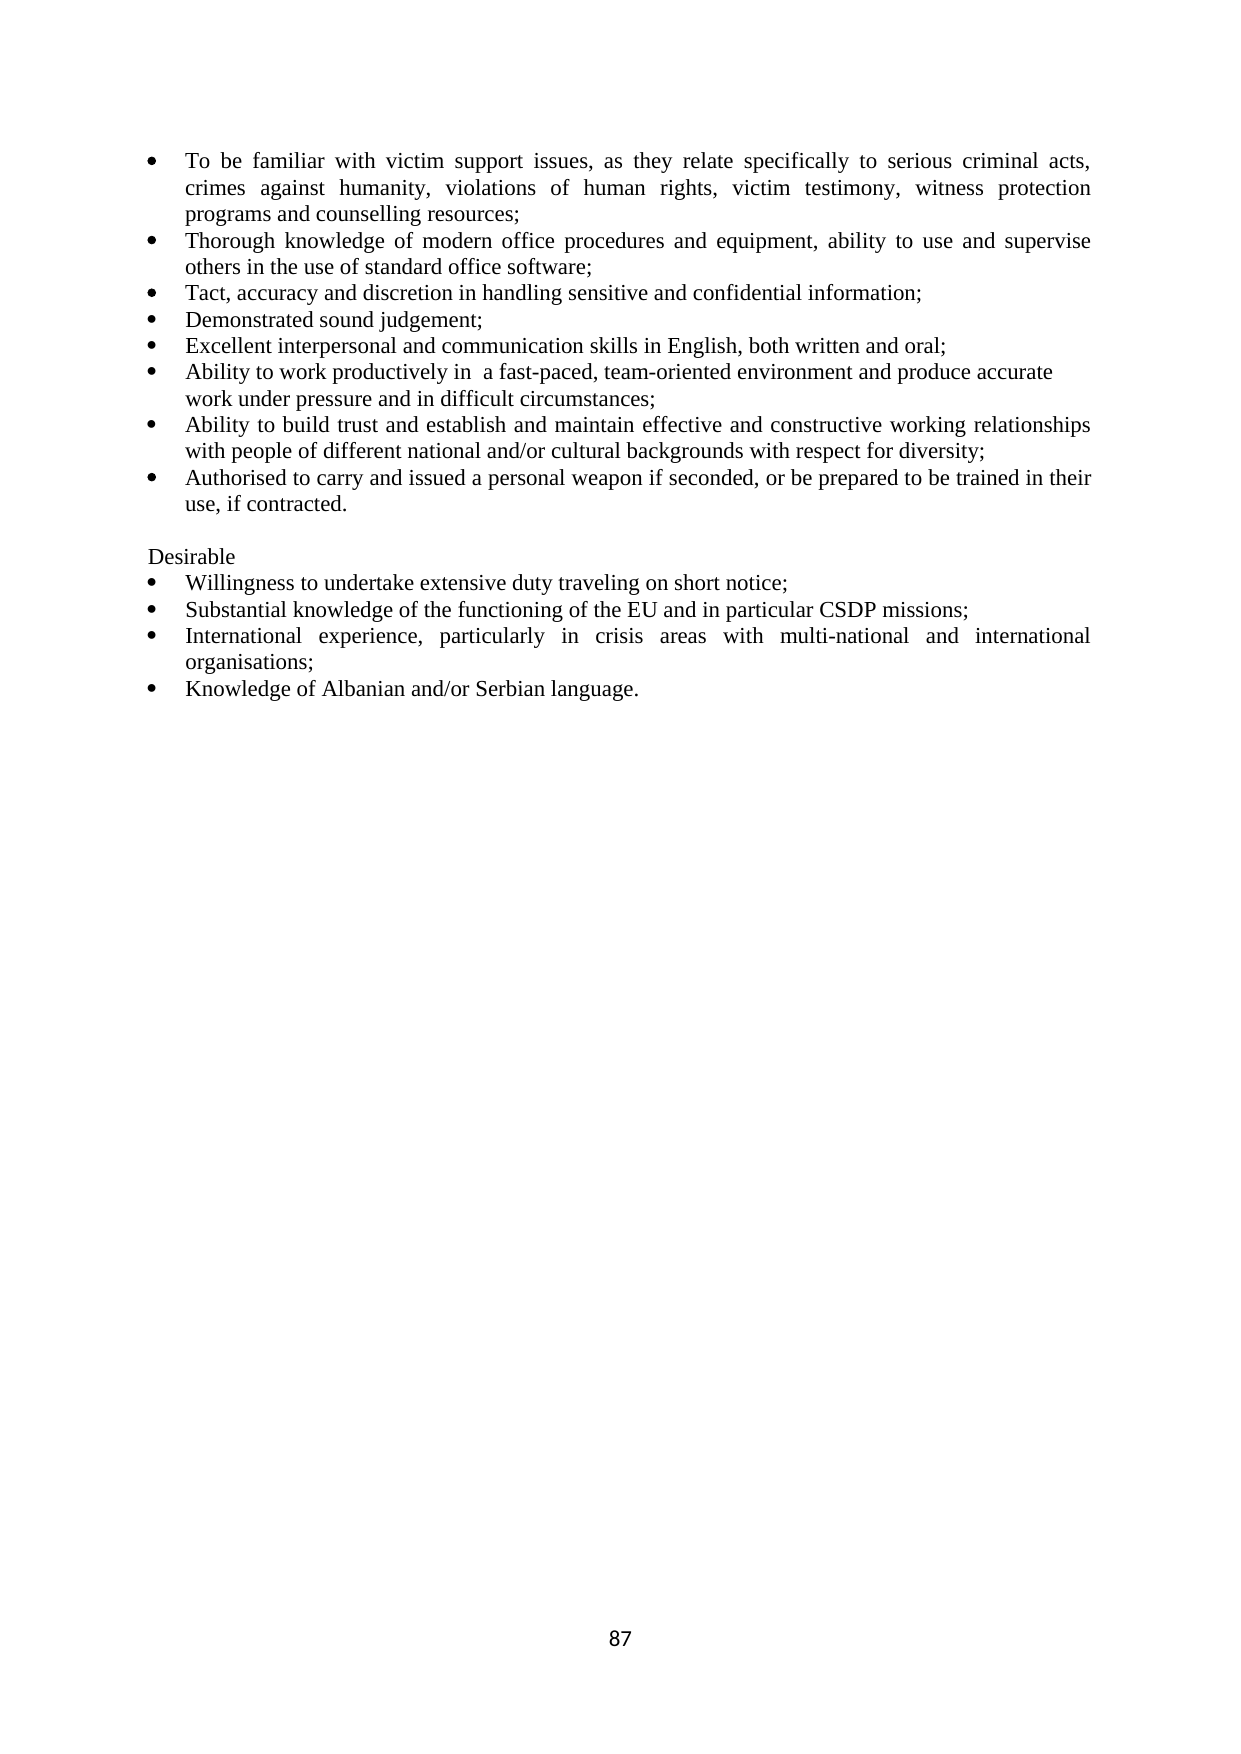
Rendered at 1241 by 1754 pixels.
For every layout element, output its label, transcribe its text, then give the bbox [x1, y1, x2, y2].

list International experience, particularly in crisis areas with multi-national and international organisations; [148, 622, 1093, 675]
list Thorough knowledge of modern office procedures and equipment, ability to use and supervise others in the use of standard office software; [148, 227, 1093, 279]
list Ability to build trust and establish and maintain effective and constructive working relationships with people of different national and/or cultural backgrounds with respect for diversity; [147, 411, 1093, 464]
list To be familiar with victim support issues, as they relate specifically to serious criminal acts, crimes against humanity, violations of human rights, victim testimony, witness protection programs and counselling resources; [148, 148, 1093, 227]
list Excellent interpersonal and communication skills in English, both written and oral; [148, 332, 1093, 358]
list Willingness to undertake extensive duty traveling on short notice; [148, 569, 1093, 596]
list Tact, accuracy and discretion in handling sensitive and confidential information; [148, 279, 1093, 306]
text Desirable [148, 543, 1093, 569]
list Authorised to carry and issued a personal weapon if seconded, or be prepared to be trained in their use, if contracted. [148, 464, 1093, 517]
list Knowledge of Albanian and/or Serbian language. [148, 675, 1093, 701]
list Substantial knowledge of the functioning of the EU and in particular CSDP missions; [148, 596, 1093, 622]
list Ability to work productively in a fast-paced, team-oriented environment and produce accurate work under pressure and in difficult circumstances; [148, 358, 1093, 411]
list Demonstrated sound judgement; [148, 306, 1093, 332]
